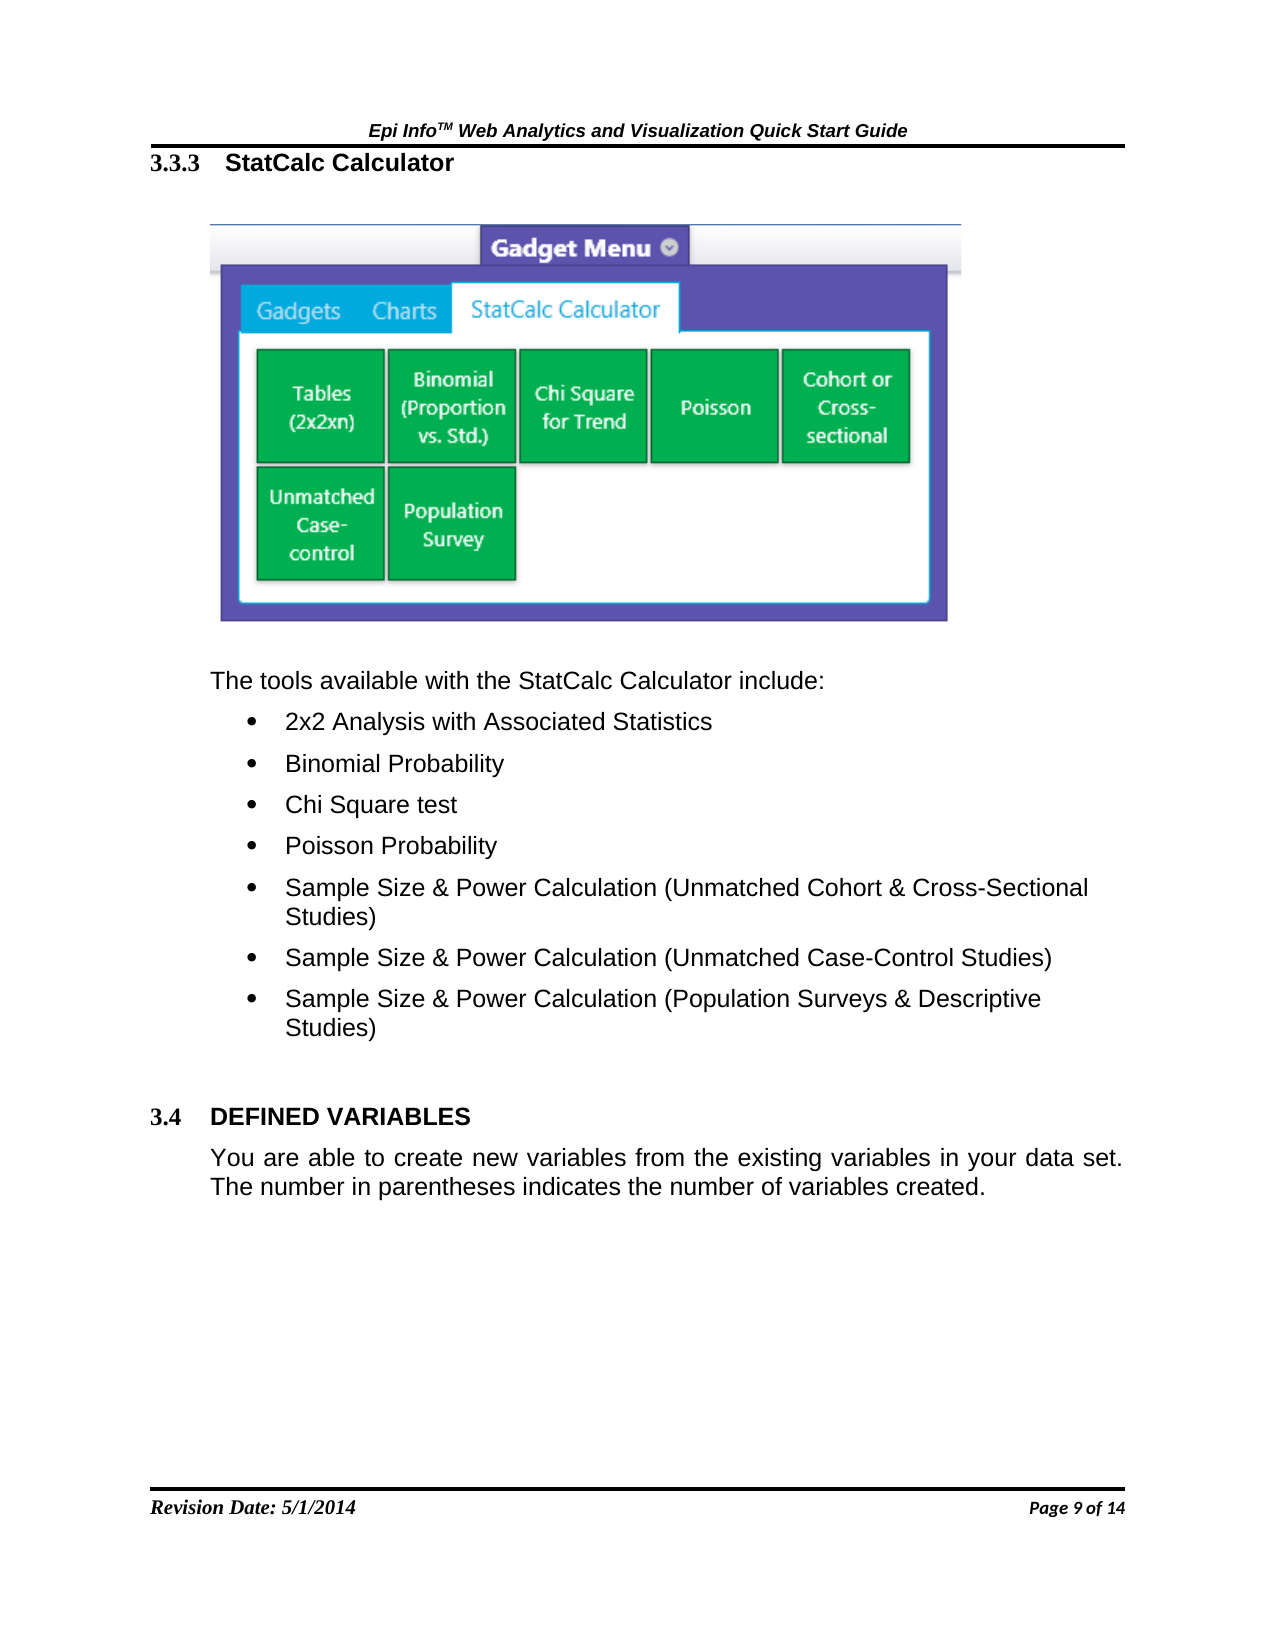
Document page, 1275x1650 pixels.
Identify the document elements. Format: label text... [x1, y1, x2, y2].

list Binomial Probability [247, 748, 1125, 777]
text The tools available with the StatCalc Calculator include: [210, 666, 1125, 695]
picture [210, 224, 962, 631]
list Sample Size & Power Calculation (Population Surveys & Descriptive Studies) [247, 984, 1125, 1042]
list Sample Size & Power Calculation (Unmatched Cohort & Cross-Sectional Studies) [247, 873, 1125, 930]
list Sample Size & Power Calculation (Unmatched Case-Control Studies) [247, 943, 1125, 972]
subtitle StatCalc Calculator [150, 148, 1125, 177]
list Poisson Probability [247, 831, 1125, 860]
list Chi Square test [247, 790, 1125, 819]
subtitle Defined Variables [150, 1102, 1125, 1131]
text You are able to create new variables from the existing variables in your data set. The number in parentheses indicates the number of variables created. [210, 1143, 1125, 1201]
list 2x2 Analysis with Associated Statistics [247, 707, 1125, 736]
